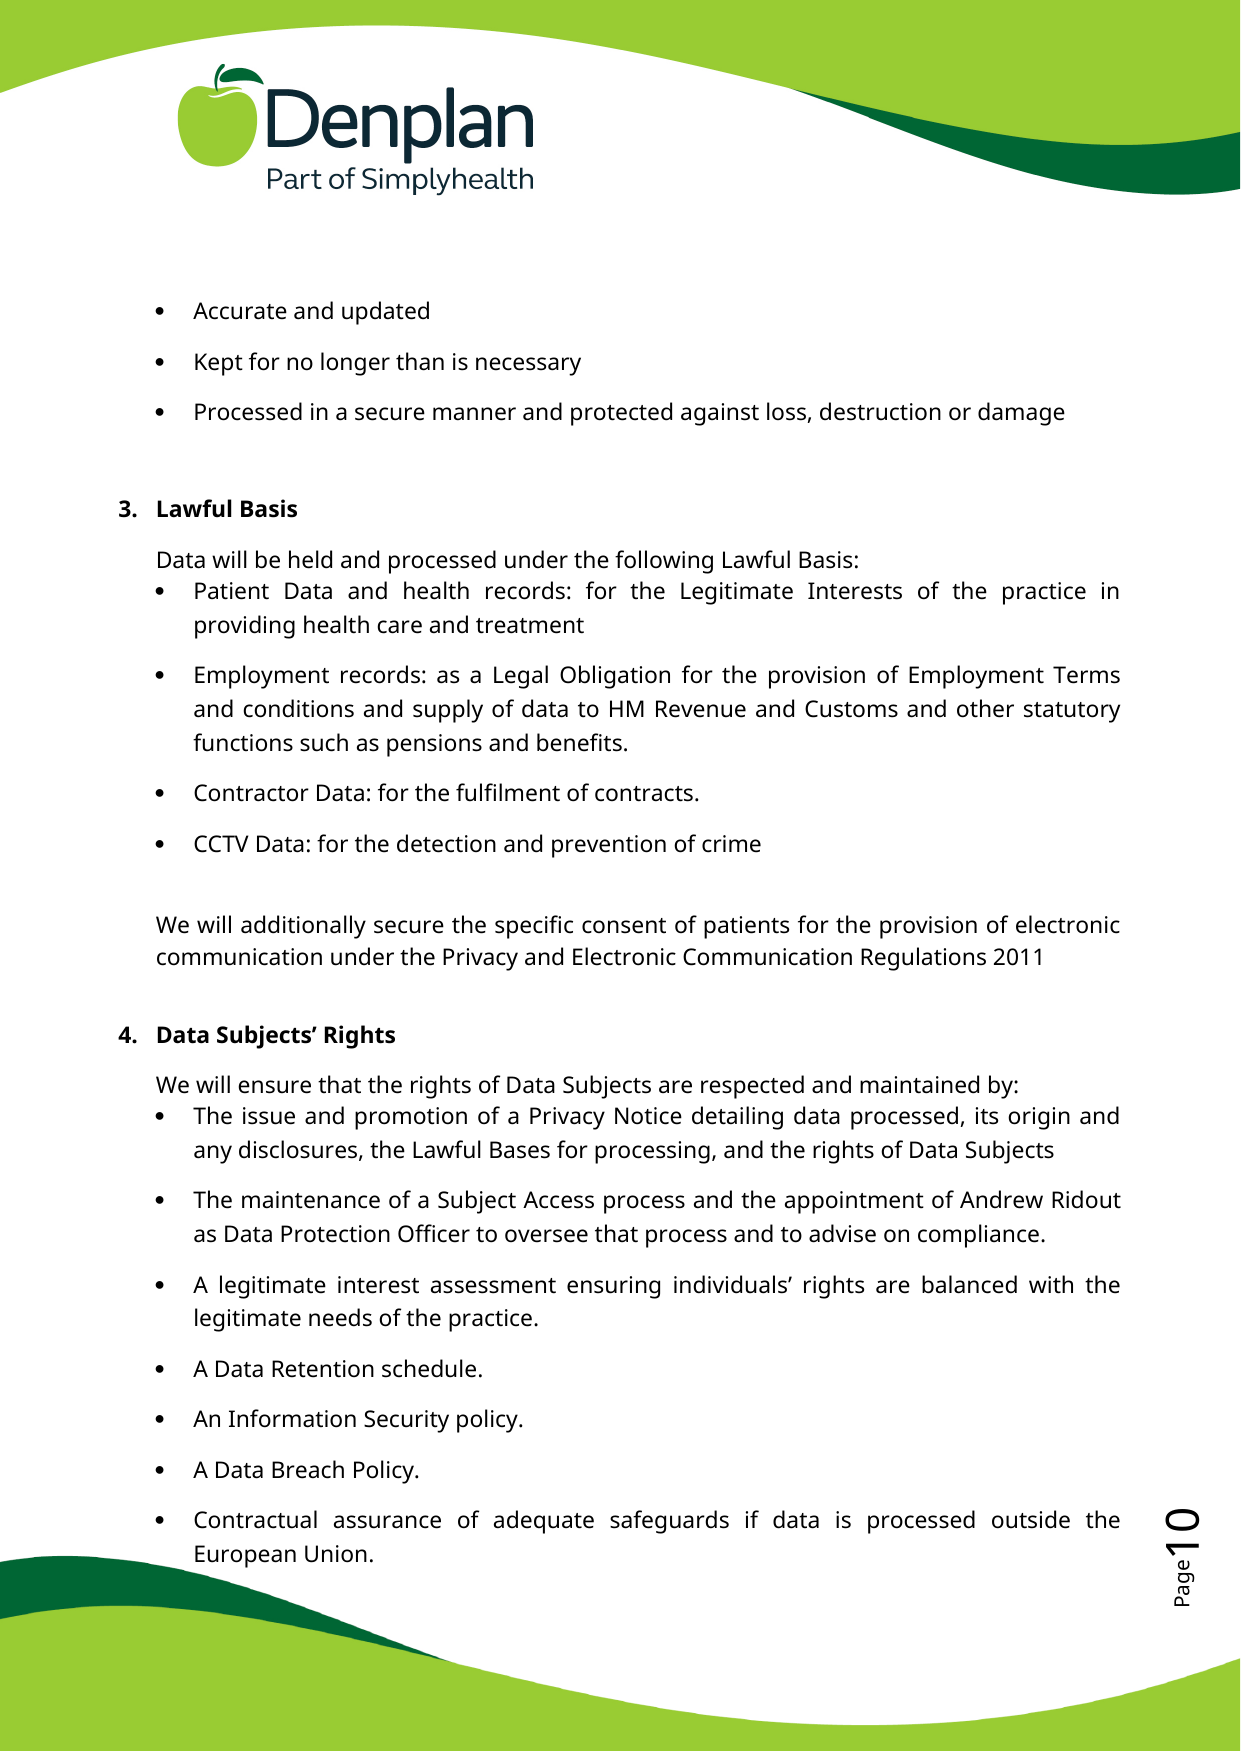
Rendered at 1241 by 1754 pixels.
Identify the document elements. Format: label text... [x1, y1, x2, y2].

list A legitimate interest assessment ensuring individuals’ rights are balanced with the legitimate needs of the practice. [156, 1269, 1122, 1334]
list A Data Breach Policy. [156, 1454, 1122, 1485]
text Data will be held and processed under the following Lawful Basis: [156, 544, 1122, 575]
list Lawful Basis [118, 493, 1122, 525]
text We will additionally secure the specific consent of patients for the provision of electronic communication under the Privacy and Electronic Communication Regulations 2011 [156, 909, 1122, 972]
list Employment records: as a Legal Obligation for the provision of Employment Terms and conditions and supply of data to HM Revenue and Customs and other statutory functions such as pensions and benefits. [156, 659, 1122, 758]
list An Information Security policy. [156, 1403, 1122, 1434]
list The maintenance of a Subject Access process and the appointment of Andrew Ridout as Data Protection Officer to oversee that process and to advise on compliance. [156, 1184, 1122, 1249]
picture [1168, 1515, 1195, 1527]
list A Data Retention schedule. [156, 1353, 1122, 1384]
picture [0, 0, 1241, 236]
list The issue and promotion of a Privacy Notice detailing data processed, its origin and any disclosures, the Lawful Bases for processing, and the rights of Data Subjects [156, 1100, 1122, 1165]
list Kept for no longer than is necessary [156, 346, 1122, 377]
list Contractor Data: for the fulfilment of contracts. [156, 777, 1122, 808]
list Data Subjects’ Rights [118, 1019, 1122, 1050]
list Contractual assurance of adequate safeguards if data is processed outside the European Union. [156, 1504, 1122, 1569]
picture [0, 1515, 1240, 1751]
list Patient Data and health records: for the Legitimate Interests of the practice in providing health care and treatment [156, 575, 1122, 640]
list Processed in a secure manner and protected against loss, destruction or damage [156, 396, 1122, 427]
list CCTV Data: for the detection and prevention of crime [156, 828, 1122, 859]
text We will ensure that the rights of Data Subjects are respected and maintained by: [156, 1069, 1122, 1100]
list Accurate and updated [156, 295, 1122, 327]
